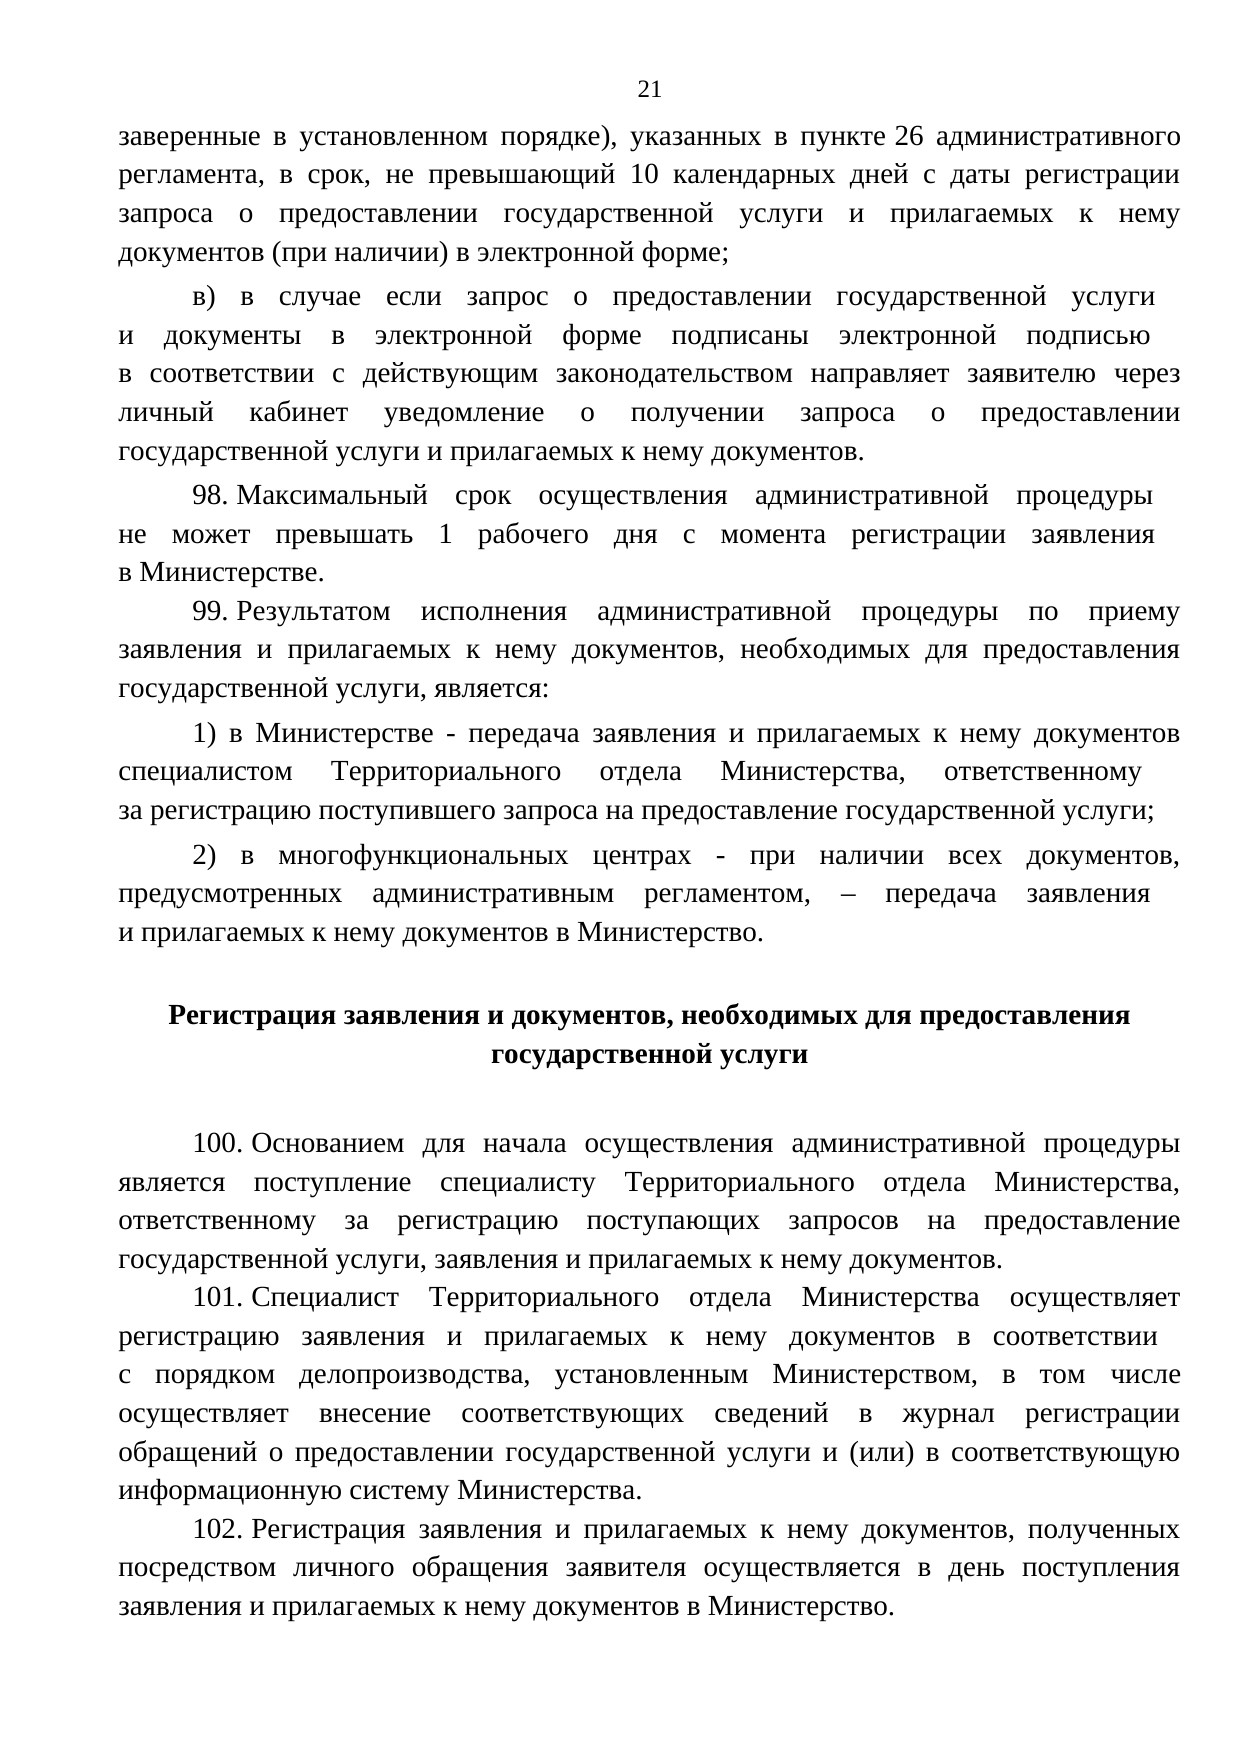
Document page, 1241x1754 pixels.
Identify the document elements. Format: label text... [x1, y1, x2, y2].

list Регистрация заявления и прилагаемых к нему документов, полученных посредством личного обращения заявителя осуществляется в день поступления заявления и прилагаемых к нему документов в Министерство. [118, 1511, 1181, 1621]
text 1) в Министерстве - передача заявления и прилагаемых к нему документов специалистом Территориального отдела Министерства, ответственному за регистрацию поступившего запроса на предоставление государственной услуги; [118, 715, 1181, 826]
list Результатом исполнения административной процедуры по приему заявления и прилагаемых к нему документов, необходимых для предоставления государственной услуги, является: [118, 593, 1181, 704]
text Регистрация заявления и документов, необходимых для предоставления государственной услуги [118, 997, 1181, 1069]
list Основанием для начала осуществления административной процедуры является поступление специалисту Территориального отдела Министерства, ответственному за регистрацию поступающих запросов на предоставление государственной услуги, заявления и прилагаемых к нему документов. [118, 1125, 1181, 1274]
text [118, 118, 1181, 267]
list Специалист Территориального отдела Министерства осуществляет регистрацию заявления и прилагаемых к нему документов в соответствии с порядком делопроизводства, установленным Министерством, в том числе осуществляет внесение соответствующих сведений в журнал регистрации обращений о предоставлении государственной услуги и (или) в соответствующую информационную систему Министерства. [118, 1279, 1181, 1506]
list 2) в многофункциональных центрах - при наличии всех документов, предусмотренных административным регламентом, – передача заявления и прилагаемых к нему документов в Министерство. [118, 837, 1181, 947]
text в) в случае если запрос о предоставлении государственной услуги и документы в электронной форме подписаны электронной подписью в соответствии с действующим законодательством направляет заявителю через личный кабинет уведомление о получении запроса о предоставлении государственной услуги и прилагаемых к нему документов. [118, 278, 1181, 466]
list Максимальный срок осуществления административной процедуры не может превышать 1 рабочего дня с момента регистрации заявления в Министерстве. [118, 477, 1181, 588]
